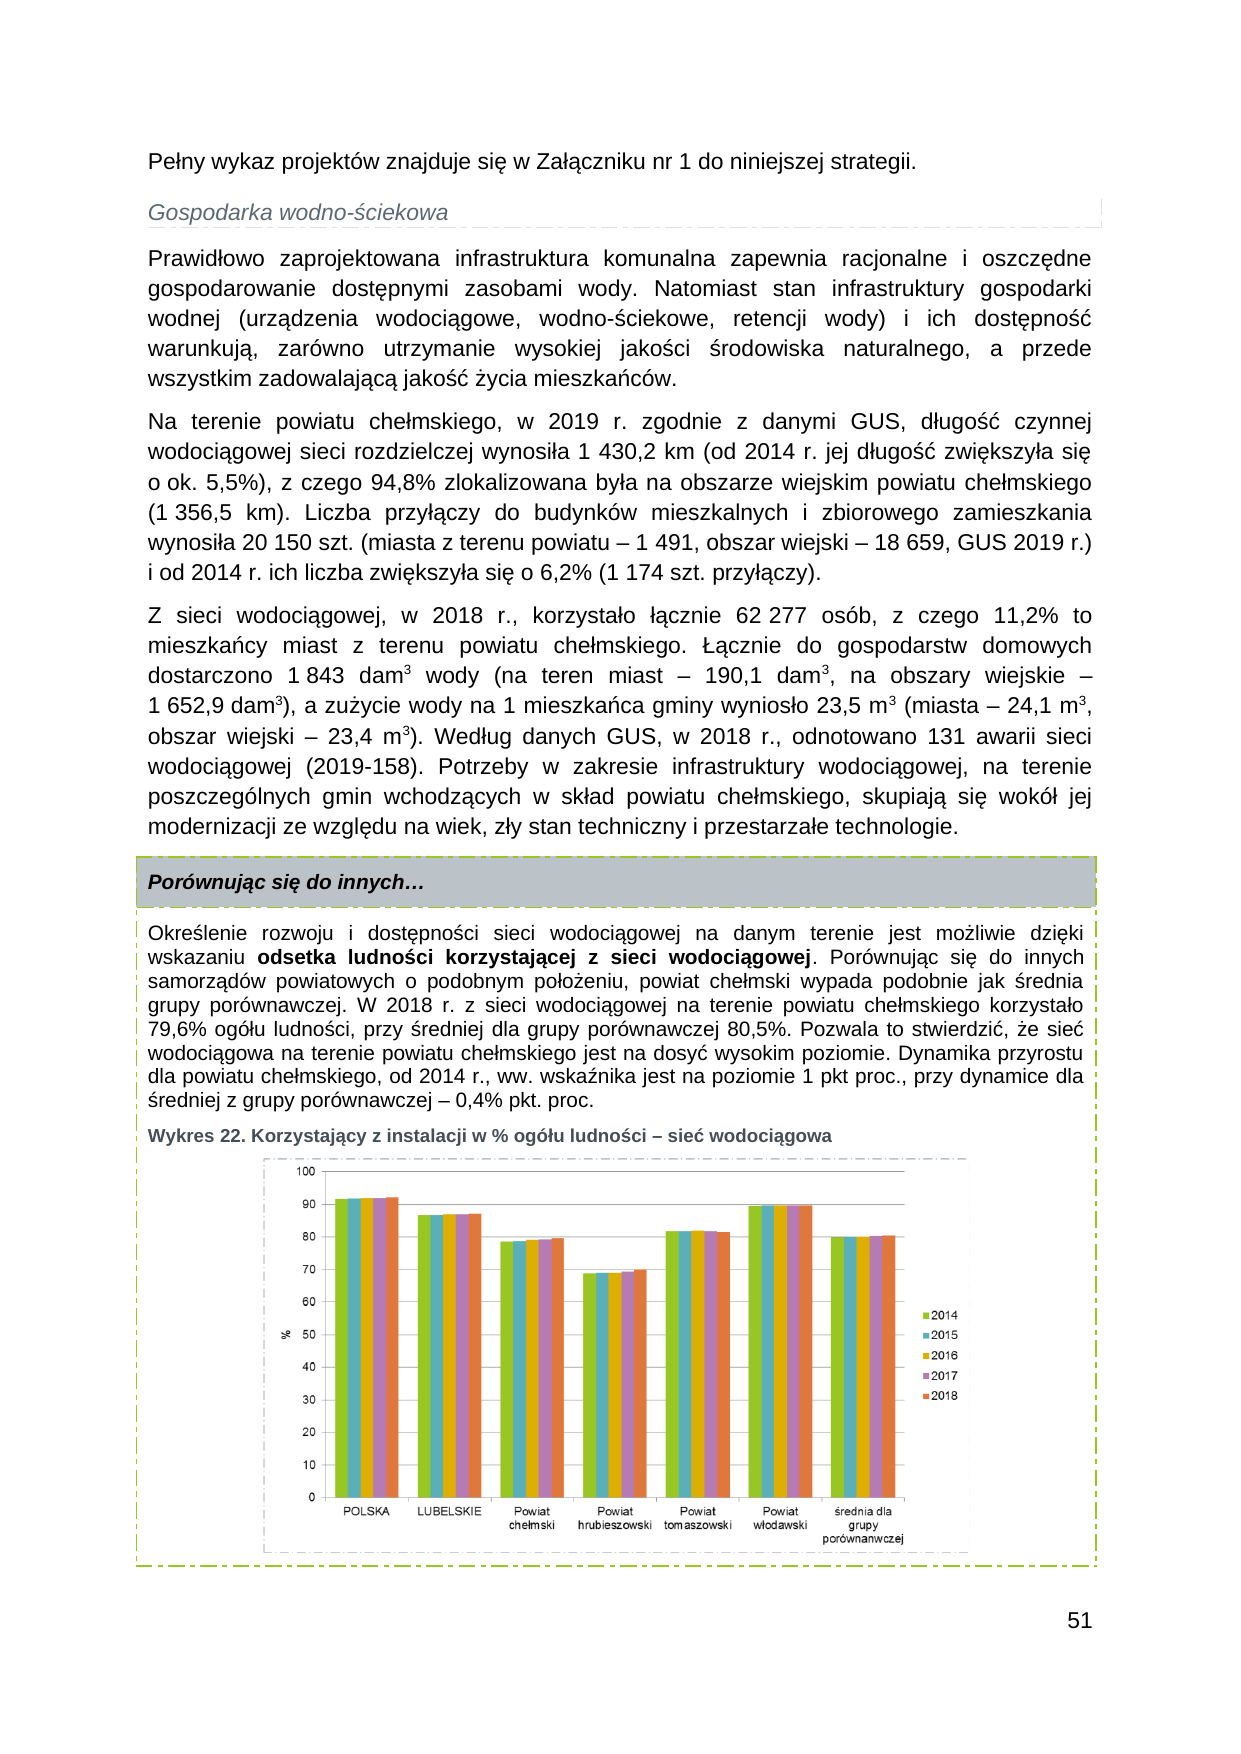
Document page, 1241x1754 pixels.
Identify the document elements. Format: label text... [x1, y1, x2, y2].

subtitle Gospodarka wodno-ściekowa [148, 199, 1102, 228]
text Z sieci wodociągowej, w 2018 r., korzystało łącznie 62 277 osób, z czego 11,2% to mieszkańcy miast z terenu powiatu chełmskiego. Łącznie do gospodarstw domowych dostarczono 1 843 dam3 wody (na teren miast – 190,1 dam3, na obszary wiejskie – 1 652,9 dam3), a zużycie wody na 1 mieszkańca gminy wyniosło 23,5 m3 (miasta – 24,1 m3, obszar wiejski – 23,4 m3). Według danych GUS, w 2018 r., odnotowano 131 awarii sieci wodociągowej (2019-158). Potrzeby w zakresie infrastruktury wodociągowej, na terenie poszczególnych gmin wchodzących w skład powiatu chełmskiego, skupiają się wokół jej modernizacji ze względu na wiek, zły stan techniczny i przestarzałe technologie. [148, 602, 1092, 840]
text Prawidłowo zaprojektowana infrastruktura komunalna zapewnia racjonalne i oszczędne gospodarowanie dostępnymi zasobami wody. Natomiast stan infrastruktury gospodarki wodnej (urządzenia wodociągowe, wodno-ściekowe, retencji wody) i ich dostępność warunkują, zarówno utrzymanie wysokiej jakości środowiska naturalnego, a przede wszystkim zadowalającą jakość życia mieszkańców. [148, 244, 1092, 392]
text Na terenie powiatu chełmskiego, w 2019 r. zgodnie z danymi GUS, długość czynnej wodociągowej sieci rozdzielczej wynosiła 1 430,2 km (od 2014 r. jej długość zwiększyła się o ok. 5,5%), z czego 94,8% zlokalizowana była na obszarze wiejskim powiatu chełmskiego (1 356,5 km). Liczba przyłączy do budynków mieszkalnych i zbiorowego zamieszkania wynosiła 20 150 szt. (miasta z terenu powiatu – 1 491, obszar wiejski – 18 659, GUS 2019 r.) i od 2014 r. ich liczba zwiększyła się o 6,2% (1 174 szt. przyłączy). [148, 408, 1092, 586]
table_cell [136, 907, 1096, 1565]
picture [263, 1158, 970, 1553]
text Pełny wykaz projektów znajduje się w Załączniku nr 1 do niniejszej strategii. [148, 148, 1092, 174]
table_header Porównując się do innych… [136, 856, 1096, 907]
